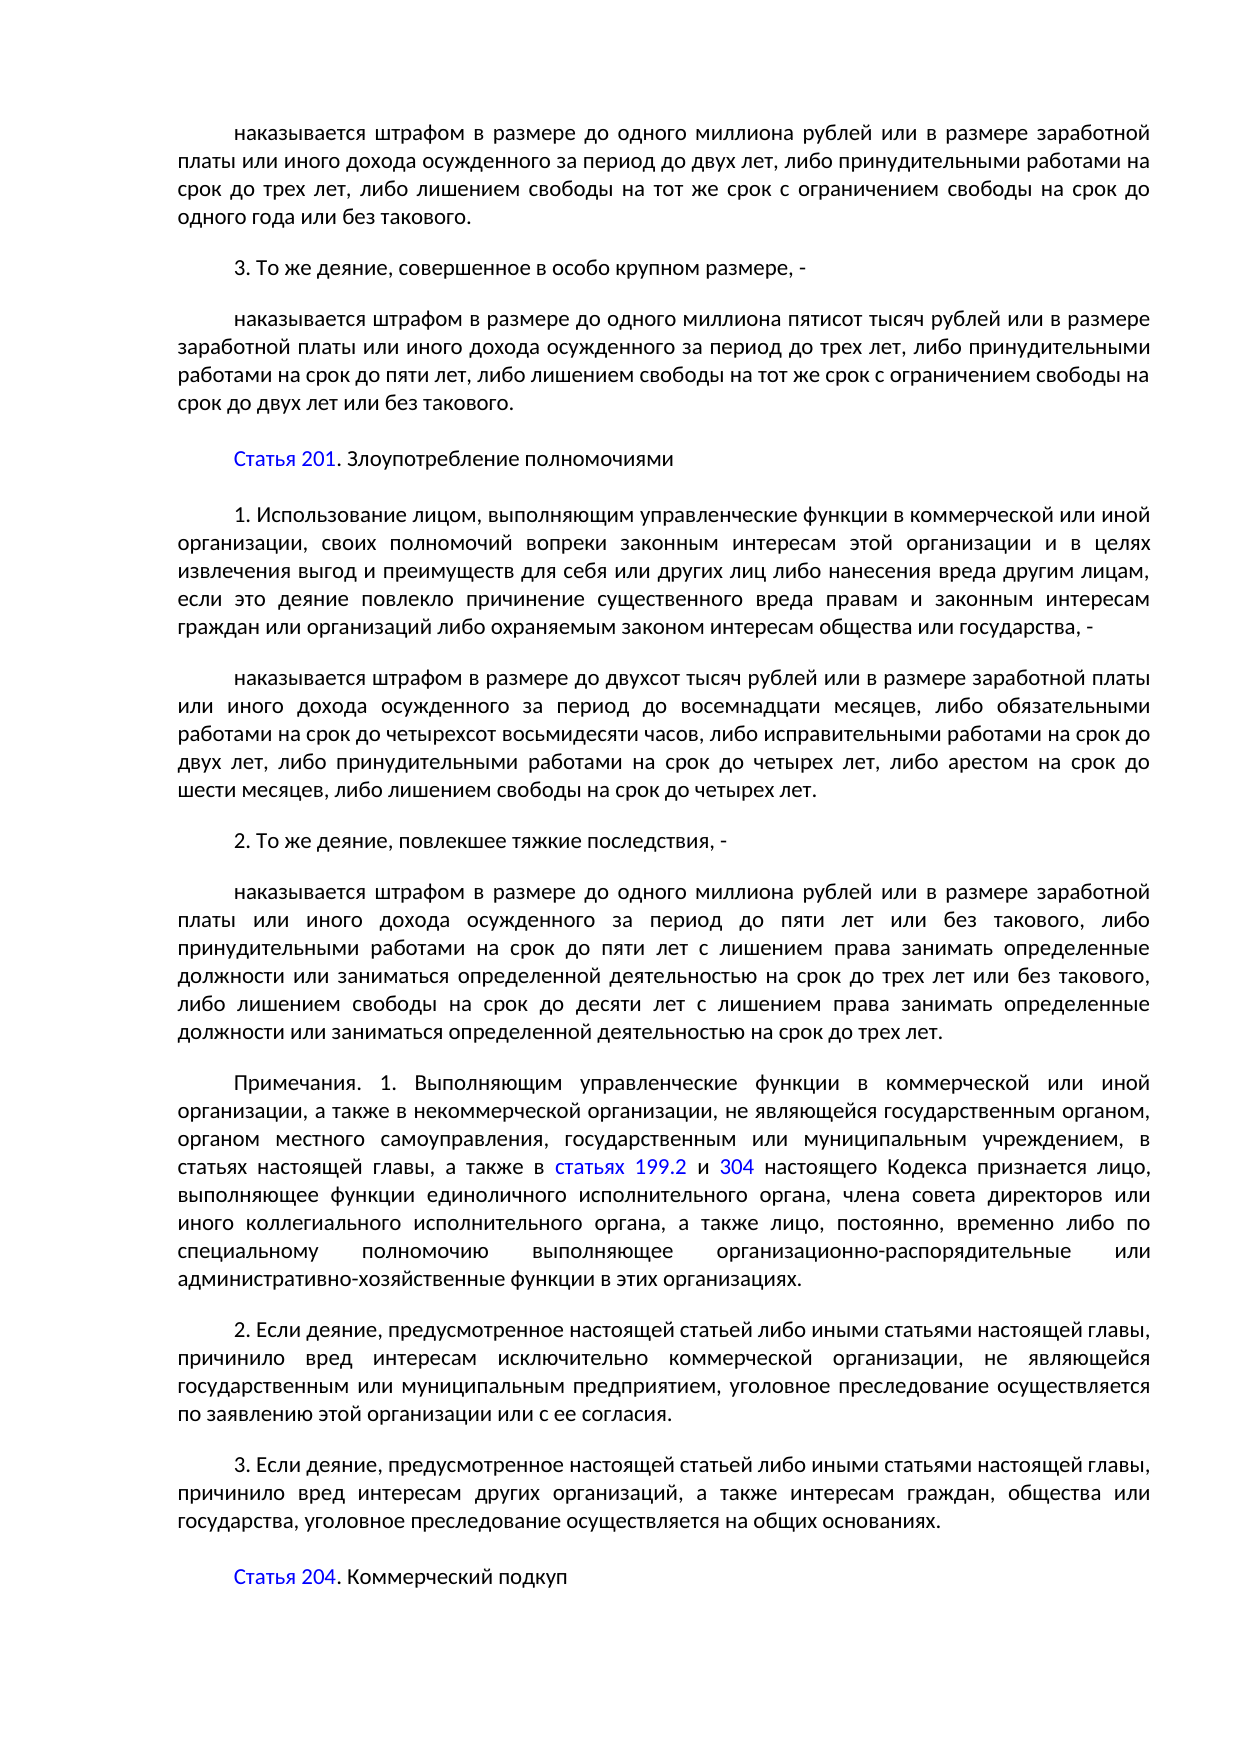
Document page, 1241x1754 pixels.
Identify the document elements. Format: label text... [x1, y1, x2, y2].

text Примечания. 1. Выполняющим управленческие функции в коммерческой или иной организации, а также в некоммерческой организации, не являющейся государственным органом, органом местного самоуправления, государственным или муниципальным учреждением, в статьях настоящей главы, а также в статьях 199.2 и 304 настоящего Кодекса признается лицо, выполняющее функции единоличного исполнительного органа, члена совета директоров или иного коллегиального исполнительного органа, а также лицо, постоянно, временно либо по специальному полномочию выполняющее организационно-распорядительные или административно-хозяйственные функции в этих организациях. [177, 1068, 1152, 1292]
text 1. Использование лицом, выполняющим управленческие функции в коммерческой или иной организации, своих полномочий вопреки законным интересам этой организации и в целях извлечения выгод и преимуществ для себя или других лиц либо нанесения вреда другим лицам, если это деяние повлекло причинение существенного вреда правам и законным интересам граждан или организаций либо охраняемым законом интересам общества или государства, - [177, 500, 1152, 640]
text 3. То же деяние, совершенное в особо крупном размере, - [177, 253, 1152, 281]
text наказывается штрафом в размере до одного миллиона рублей или в размере заработной платы или иного дохода осужденного за период до двух лет, либо принудительными работами на срок до трех лет, либо лишением свободы на тот же срок с ограничением свободы на срок до одного года или без такового. [177, 118, 1152, 230]
text 2. То же деяние, повлекшее тяжкие последствия, - [177, 826, 1152, 854]
text Статья 201. Злоупотребление полномочиями [177, 444, 1152, 472]
text наказывается штрафом в размере до одного миллиона рублей или в размере заработной платы или иного дохода осужденного за период до пяти лет или без такового, либо принудительными работами на срок до пяти лет с лишением права занимать определенные должности или заниматься определенной деятельностью на срок до трех лет или без такового, либо лишением свободы на срок до десяти лет с лишением права занимать определенные должности или заниматься определенной деятельностью на срок до трех лет. [177, 877, 1152, 1045]
text Статья 204. Коммерческий подкуп [177, 1562, 1152, 1590]
text наказывается штрафом в размере до двухсот тысяч рублей или в размере заработной платы или иного дохода осужденного за период до восемнадцати месяцев, либо обязательными работами на срок до четырехсот восьмидесяти часов, либо исправительными работами на срок до двух лет, либо принудительными работами на срок до четырех лет, либо арестом на срок до шести месяцев, либо лишением свободы на срок до четырех лет. [177, 663, 1152, 803]
text 2. Если деяние, предусмотренное настоящей статьей либо иными статьями настоящей главы, причинило вред интересам исключительно коммерческой организации, не являющейся государственным или муниципальным предприятием, уголовное преследование осуществляется по заявлению этой организации или с ее согласия. [177, 1315, 1152, 1427]
text наказывается штрафом в размере до одного миллиона пятисот тысяч рублей или в размере заработной платы или иного дохода осужденного за период до трех лет, либо принудительными работами на срок до пяти лет, либо лишением свободы на тот же срок с ограничением свободы на срок до двух лет или без такового. [177, 304, 1152, 416]
text 3. Если деяние, предусмотренное настоящей статьей либо иными статьями настоящей главы, причинило вред интересам других организаций, а также интересам граждан, общества или государства, уголовное преследование осуществляется на общих основаниях. [177, 1450, 1152, 1534]
